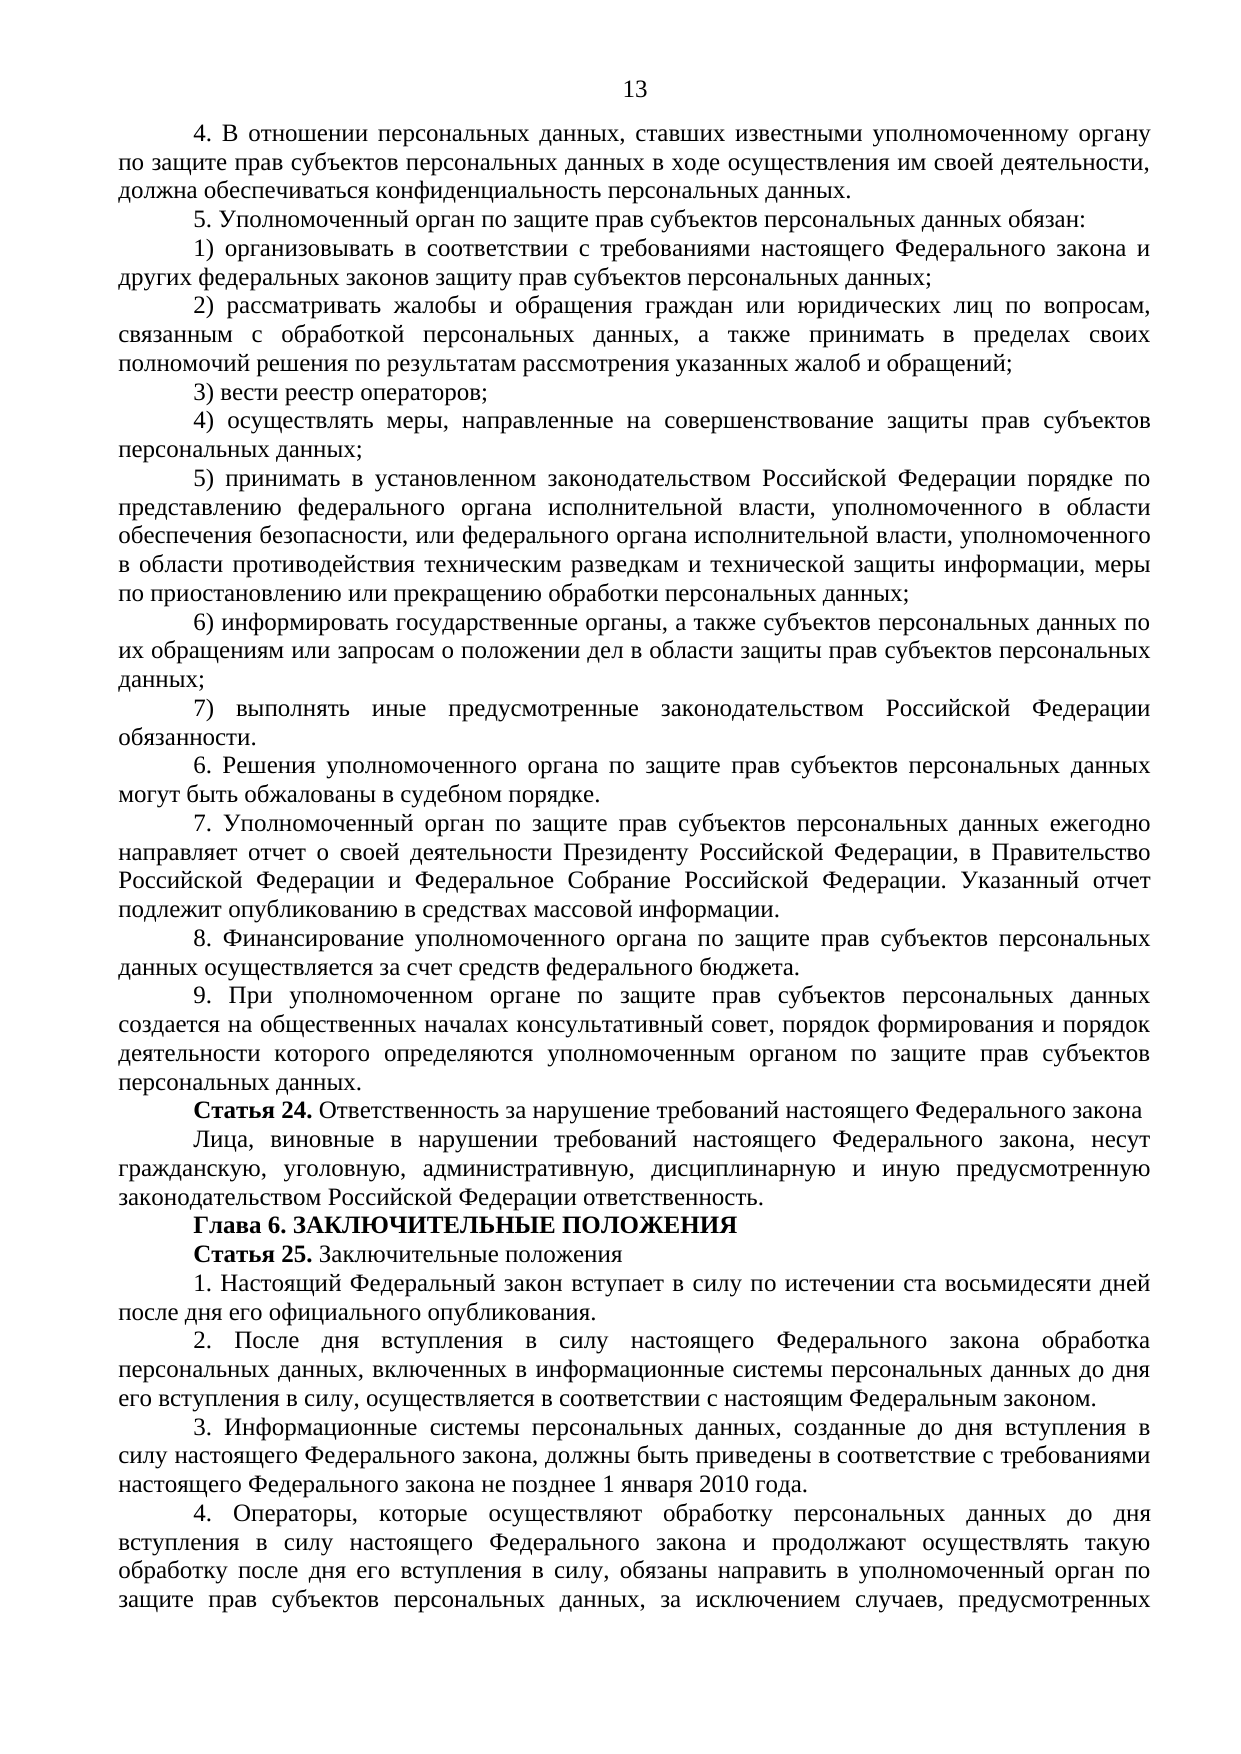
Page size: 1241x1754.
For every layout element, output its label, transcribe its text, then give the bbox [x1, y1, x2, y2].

text 1. Настоящий Федеральный закон вступает в силу по истечении ста восьмидесяти дней после дня его официального опубликования. [118, 1268, 1152, 1326]
text Лица, виновные в нарушении требований настоящего Федерального закона, несут гражданскую, уголовную, административную, дисциплинарную и иную предусмотренную законодательством Российской Федерации ответственность. [118, 1124, 1152, 1211]
text 3. Информационные системы персональных данных, созданные до дня вступления в силу настоящего Федерального закона, должны быть приведены в соответствие с требованиями настоящего Федерального закона не позднее 1 января 2010 года. [118, 1412, 1152, 1498]
text 7. Уполномоченный орган по защите прав субъектов персональных данных ежегодно направляет отчет о своей деятельности Президенту Российской Федерации, в Правительство Российской Федерации и Федеральное Собрание Российской Федерации. Указанный отчет подлежит опубликованию в средствах массовой информации. [118, 808, 1152, 923]
text 5) принимать в установленном законодательством Российской Федерации порядке по представлению федерального органа исполнительной власти, уполномоченного в области обеспечения безопасности, или федерального органа исполнительной власти, уполномоченного в области противодействия техническим разведкам и технической защиты информации, меры по приостановлению или прекращению обработки персональных данных; [118, 463, 1152, 607]
text 5. Уполномоченный орган по защите прав субъектов персональных данных обязан: [118, 204, 1152, 233]
text 9. При уполномоченном органе по защите прав субъектов персональных данных создается на общественных началах консультативный совет, порядок формирования и порядок деятельности которого определяются уполномоченным органом по защите прав субъектов персональных данных. [118, 981, 1152, 1096]
text Статья 24. Ответственность за нарушение требований настоящего Федерального закона [118, 1096, 1152, 1124]
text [118, 1498, 1152, 1613]
text 6. Решения уполномоченного органа по защите прав субъектов персональных данных могут быть обжалованы в судебном порядке. [118, 751, 1152, 808]
text 7) выполнять иные предусмотренные законодательством Российской Федерации обязанности. [118, 693, 1152, 751]
text Статья 25. Заключительные положения [118, 1239, 1152, 1268]
text 1) организовывать в соответствии с требованиями настоящего Федерального закона и других федеральных законов защиту прав субъектов персональных данных; [118, 233, 1152, 291]
text 2) рассматривать жалобы и обращения граждан или юридических лиц по вопросам, связанным с обработкой персональных данных, а также принимать в пределах своих полномочий решения по результатам рассмотрения указанных жалоб и обращений; [118, 291, 1152, 377]
text 4. В отношении персональных данных, ставших известными уполномоченному органу по защите прав субъектов персональных данных в ходе осуществления им своей деятельности, должна обеспечиваться конфиденциальность персональных данных. [118, 118, 1152, 204]
text 8. Финансирование уполномоченного органа по защите прав субъектов персональных данных осуществляется за счет средств федерального бюджета. [118, 923, 1152, 981]
text 6) информировать государственные органы, а также субъектов персональных данных по их обращениям или запросам о положении дел в области защиты прав субъектов персональных данных; [118, 607, 1152, 693]
text 4) осуществлять меры, направленные на совершенствование защиты прав субъектов персональных данных; [118, 406, 1152, 463]
text Глава 6. ЗАКЛЮЧИТЕЛЬНЫЕ ПОЛОЖЕНИЯ [118, 1211, 1152, 1239]
text 3) вести реестр операторов; [118, 377, 1152, 406]
text 2. После дня вступления в силу настоящего Федерального закона обработка персональных данных, включенных в информационные системы персональных данных до дня его вступления в силу, осуществляется в соответствии с настоящим Федеральным законом. [118, 1326, 1152, 1412]
